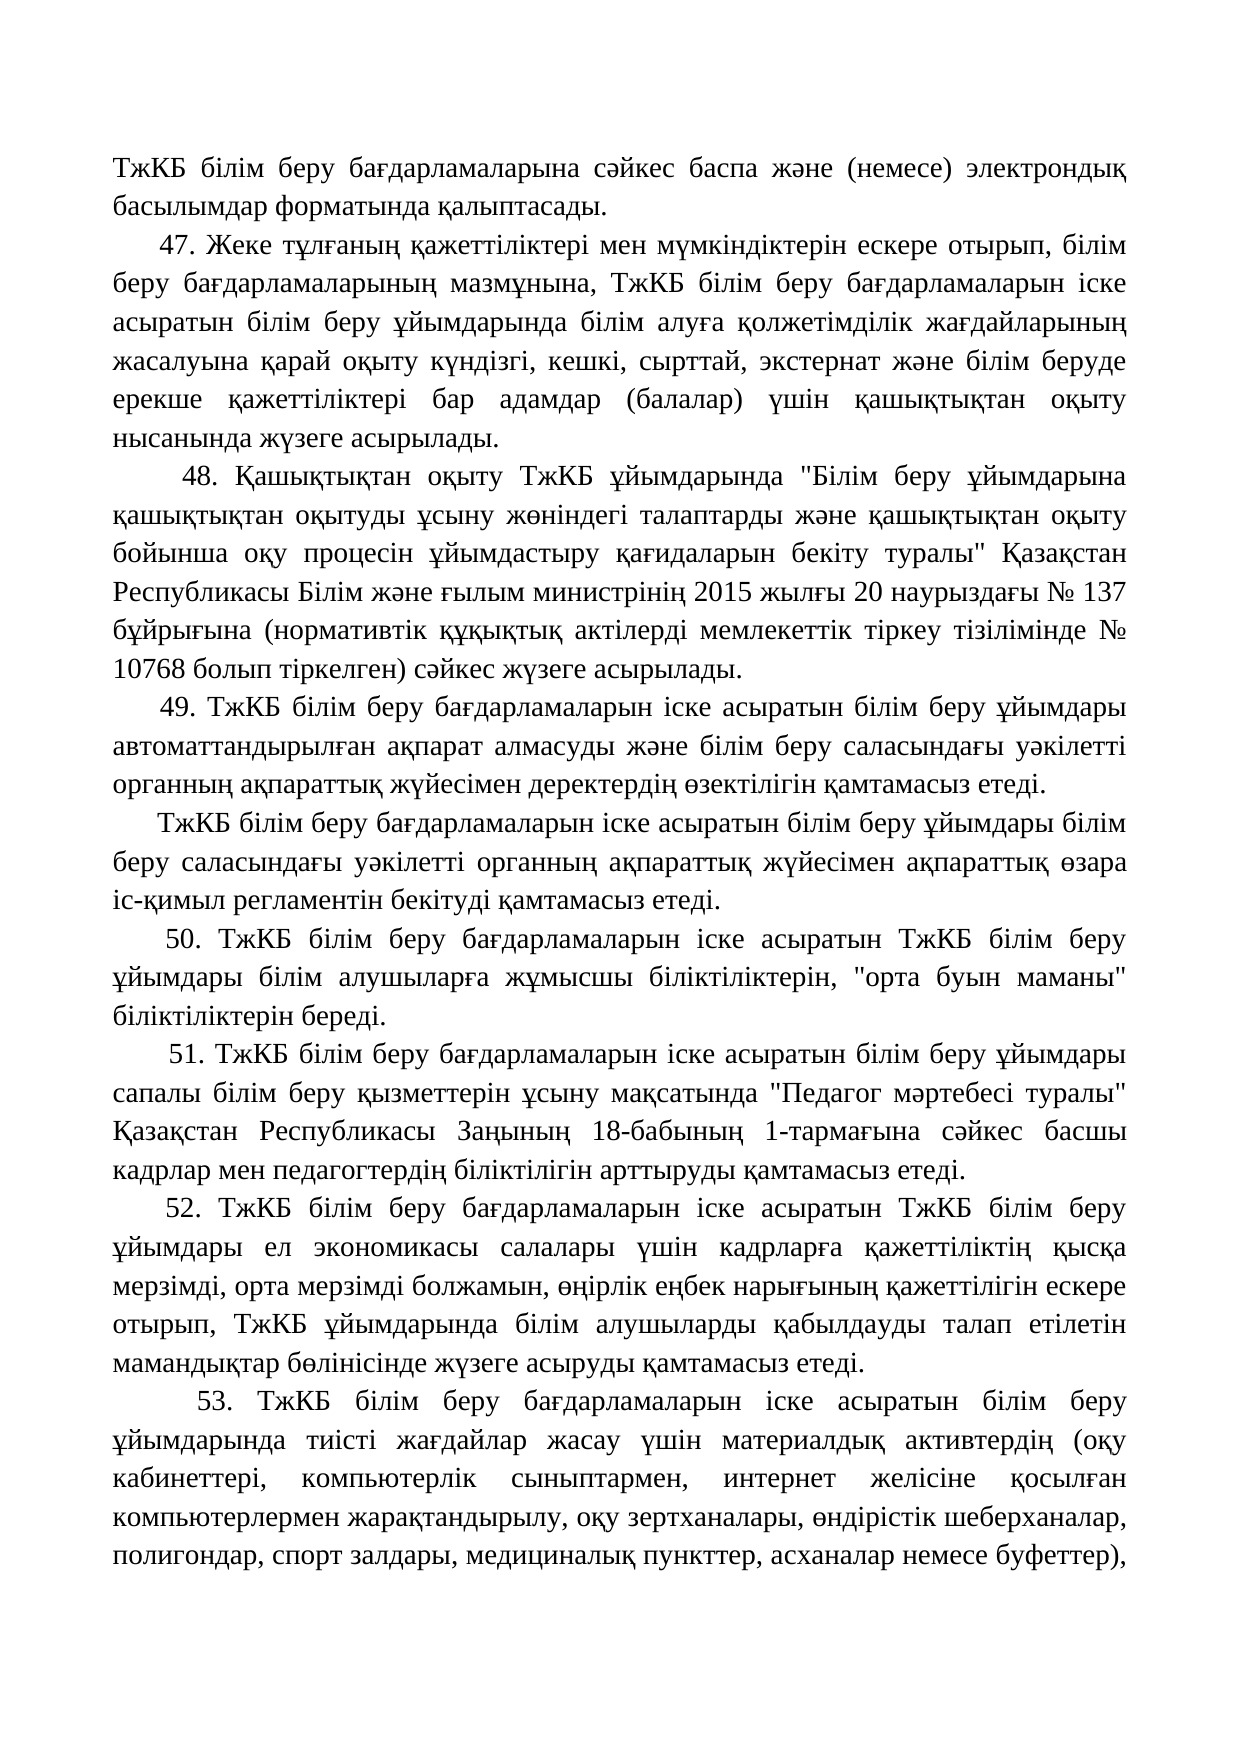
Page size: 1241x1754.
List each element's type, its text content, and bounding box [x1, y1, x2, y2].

text 51. ТжКБ білім беру бағдарламаларын іске асыратын білім беру ұйымдары сапалы білім беру қызметтерін ұсыну мақсатында "Педагог мәртебесі туралы" Қазақстан Республикасы Заңының 18-бабының 1-тармағына сәйкес басшы кадрлар мен педагогтердің біліктілігін арттыруды қамтамасыз етеді. [112, 1036, 1128, 1186]
text 50. ТжКБ білім беру бағдарламаларын іске асыратын ТжКБ білім беру ұйымдары білім алушыларға жұмысшы біліктіліктерін, "орта буын маманы" біліктіліктерін береді. [112, 921, 1128, 1031]
text 49. ТжКБ білім беру бағдарламаларын іске асыратын білім беру ұйымдары автоматтандырылған ақпарат алмасуды және білім беру саласындағы уәкілетті органның ақпараттық жүйесімен деректердің өзектілігін қамтамасыз етеді. [112, 689, 1128, 800]
text ТжКБ білім беру бағдарламаларын іске асыратын білім беру ұйымдары білім беру саласындағы уәкілетті органның ақпараттық жүйесімен ақпараттық өзара іс-қимыл регламентін бекітуді қамтамасыз етеді. [112, 805, 1128, 916]
text 48. Қашықтықтан оқыту ТжКБ ұйымдарында "Білім беру ұйымдарына қашықтықтан оқытуды ұсыну жөніндегі талаптарды және қашықтықтан оқыту бойынша оқу процесін ұйымдастыру қағидаларын бекіту туралы" Қазақстан Республикасы Білім және ғылым министрінің 2015 жылғы 20 наурыздағы № 137 бұйрығына (нормативтік құқықтық актілерді мемлекеттік тіркеу тізілімінде № 10768 болып тіркелген) сәйкес жүзеге асырылады. [112, 458, 1128, 684]
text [112, 150, 1128, 222]
text 52. ТжКБ білім беру бағдарламаларын іске асыратын ТжКБ білім беру ұйымдары ел экономикасы салалары үшін кадрларға қажеттіліктің қысқа мерзімді, орта мерзімді болжамын, өңірлік еңбек нарығының қажеттілігін ескере отырып, ТжКБ ұйымдарында білім алушыларды қабылдауды талап етілетін мамандықтар бөлінісінде жүзеге асыруды қамтамасыз етеді. [112, 1191, 1128, 1378]
text 47. Жеке тұлғаның қажеттіліктері мен мүмкіндіктерін ескере отырып, білім беру бағдарламаларының мазмұнына, ТжКБ білім беру бағдарламаларын іске асыратын білім беру ұйымдарында білім алуға қолжетімділік жағдайларының жасалуына қарай оқыту күндізгі, кешкі, сырттай, экстернат және білім беруде ерекше қажеттіліктері бар адамдар (балалар) үшін қашықтықтан оқыту нысанында жүзеге асырылады. [112, 227, 1128, 453]
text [112, 1383, 1128, 1571]
